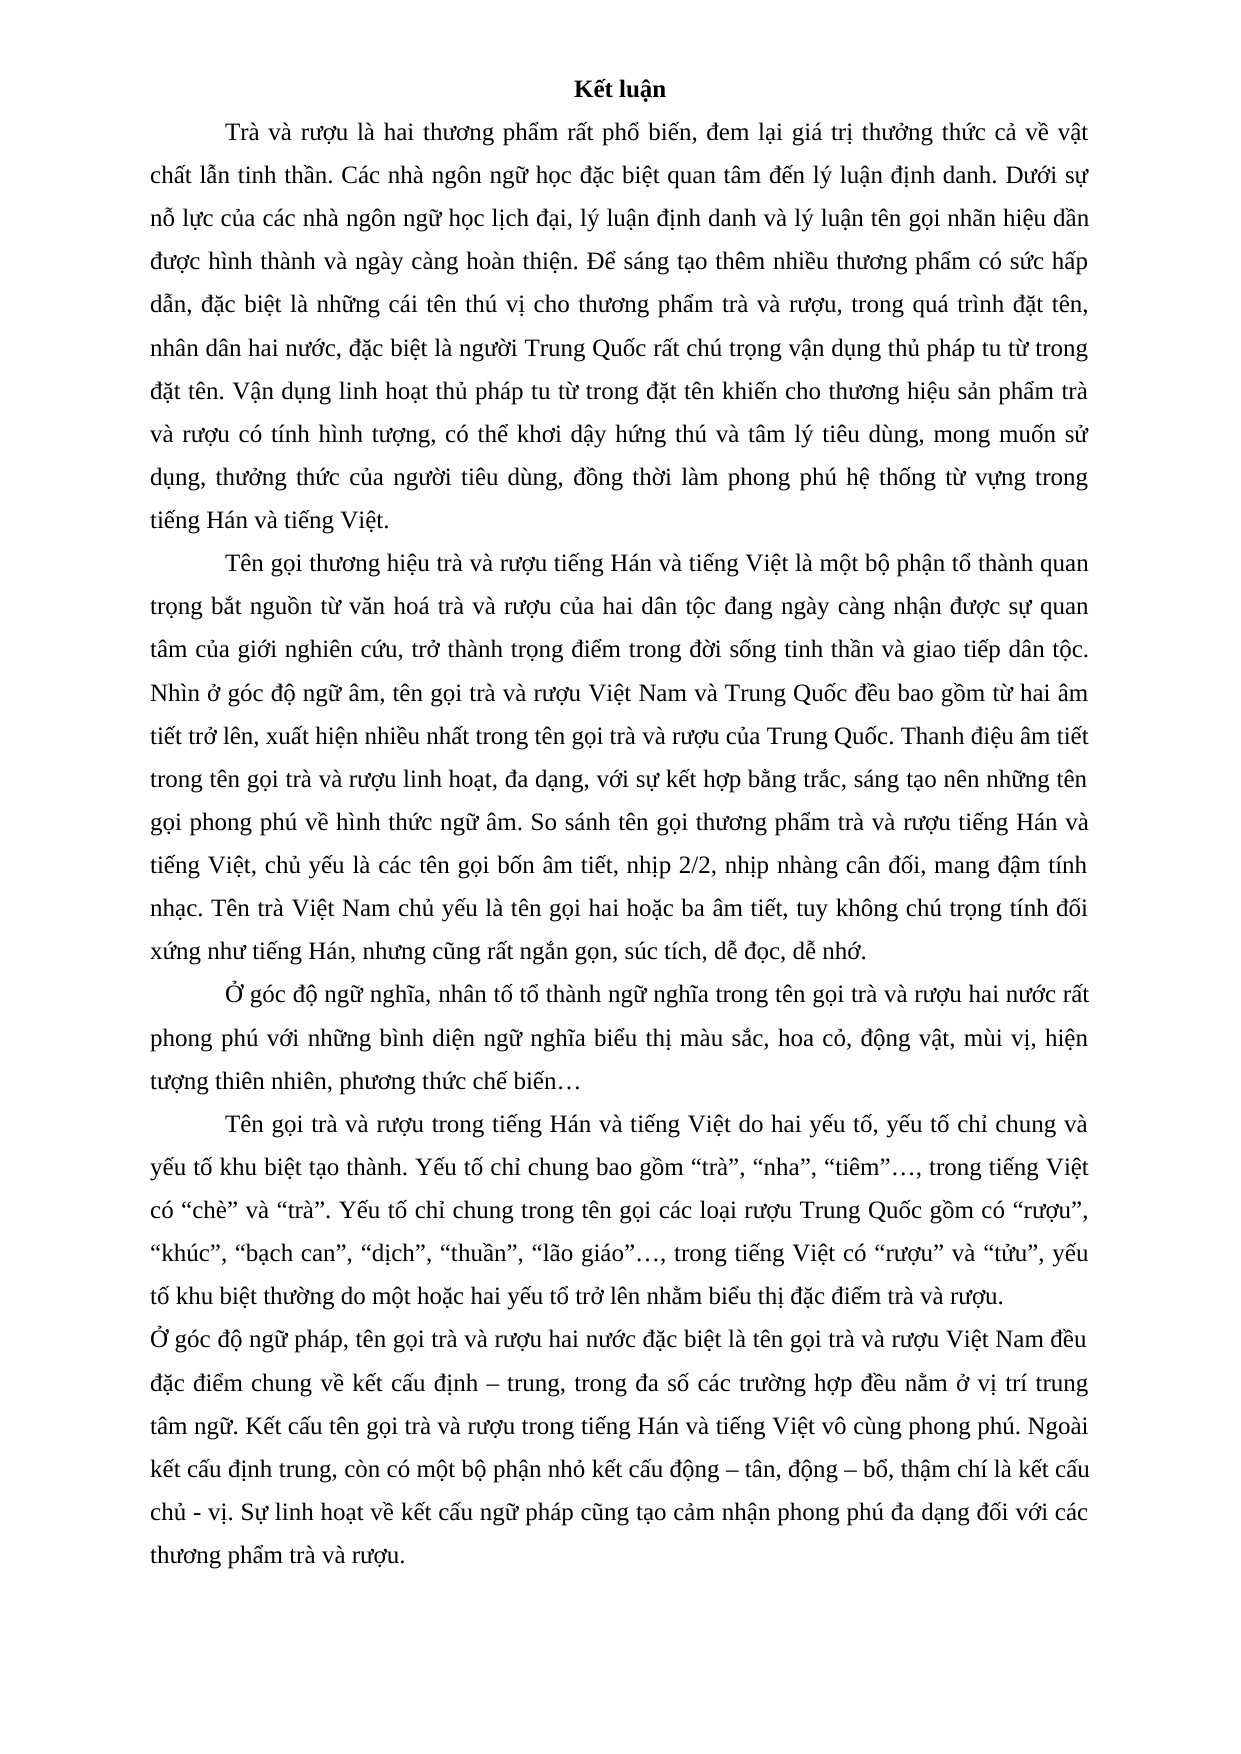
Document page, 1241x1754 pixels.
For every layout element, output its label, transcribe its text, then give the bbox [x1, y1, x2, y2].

text Kết luận [150, 74, 1090, 103]
text Trà và rượu là hai thương phẩm rất phổ biến, đem lại giá trị thưởng thức cả về vật chất lẫn tinh thần. Các nhà ngôn ngữ học đặc biệt quan tâm đến lý luận định danh. Dưới sự nỗ lực của các nhà ngôn ngữ học lịch đại, lý luận định danh và lý luận tên gọi nhãn hiệu dần được hình thành và ngày càng hoàn thiện. Để sáng tạo thêm nhiều thương phẩm có sức hấp dẫn, đặc biệt là những cái tên thú vị cho thương phẩm trà và rượu, trong quá trình đặt tên, nhân dân hai nước, đặc biệt là người Trung Quốc rất chú trọng vận dụng thủ pháp tu từ trong đặt tên. Vận dụng linh hoạt thủ pháp tu từ trong đặt tên khiến cho thương hiệu sản phẩm trà và rượu có tính hình tượng, có thể khơi dậy hứng thú và tâm lý tiêu dùng, mong muốn sử dụng, thưởng thức của người tiêu dùng, đồng thời làm phong phú hệ thống từ vựng trong tiếng Hán và tiếng Việt. [150, 117, 1090, 534]
text Ở góc độ ngữ nghĩa, nhân tố tổ thành ngữ nghĩa trong tên gọi trà và rượu hai nước rất phong phú với những bình diện ngữ nghĩa biểu thị màu sắc, hoa cỏ, động vật, mùi vị, hiện tượng thiên nhiên, phương thức chế biến… [150, 979, 1090, 1094]
text Tên gọi thương hiệu trà và rượu tiếng Hán và tiếng Việt là một bộ phận tổ thành quan trọng bắt nguồn từ văn hoá trà và rượu của hai dân tộc đang ngày càng nhận được sự quan tâm của giới nghiên cứu, trở thành trọng điểm trong đời sống tinh thần và giao tiếp dân tộc. Nhìn ở góc độ ngữ âm, tên gọi trà và rượu Việt Nam và Trung Quốc đều bao gồm từ hai âm tiết trở lên, xuất hiện nhiều nhất trong tên gọi trà và rượu của Trung Quốc. Thanh điệu âm tiết trong tên gọi trà và rượu linh hoạt, đa dạng, với sự kết hợp bằng trắc, sáng tạo nên những tên gọi phong phú về hình thức ngữ âm. So sánh tên gọi thương phẩm trà và rượu tiếng Hán và tiếng Việt, chủ yếu là các tên gọi bốn âm tiết, nhịp 2/2, nhịp nhàng cân đối, mang đậm tính nhạc. Tên trà Việt Nam chủ yếu là tên gọi hai hoặc ba âm tiết, tuy không chú trọng tính đối xứng như tiếng Hán, nhưng cũng rất ngắn gọn, súc tích, dễ đọc, dễ nhớ. [150, 548, 1090, 965]
text Tên gọi trà và rượu trong tiếng Hán và tiếng Việt do hai yếu tố, yếu tố chỉ chung và yếu tố khu biệt tạo thành. Yếu tố chỉ chung bao gồm “trà”, “nha”, “tiêm”…, trong tiếng Việt có “chè” và “trà”. Yếu tố chỉ chung trong tên gọi các loại rượu Trung Quốc gồm có “rượu”, “khúc”, “bạch can”, “dịch”, “thuần”, “lão giáo”…, trong tiếng Việt có “rượu” và “tửu”, yếu tố khu biệt thường do một hoặc hai yếu tổ trở lên nhằm biểu thị đặc điểm trà và rượu. [150, 1109, 1090, 1310]
text Ở góc độ ngữ pháp, tên gọi trà và rượu hai nước đặc biệt là tên gọi trà và rượu Việt Nam đều đặc điểm chung về kết cấu định – trung, trong đa số các trường hợp đều nằm ở vị trí trung tâm ngữ. Kết cấu tên gọi trà và rượu trong tiếng Hán và tiếng Việt vô cùng phong phú. Ngoài kết cấu định trung, còn có một bộ phận nhỏ kết cấu động – tân, động – bổ, thậm chí là kết cấu chủ - vị. Sự linh hoạt về kết cấu ngữ pháp cũng tạo cảm nhận phong phú đa dạng đối với các thương phẩm trà và rượu. [150, 1324, 1090, 1569]
